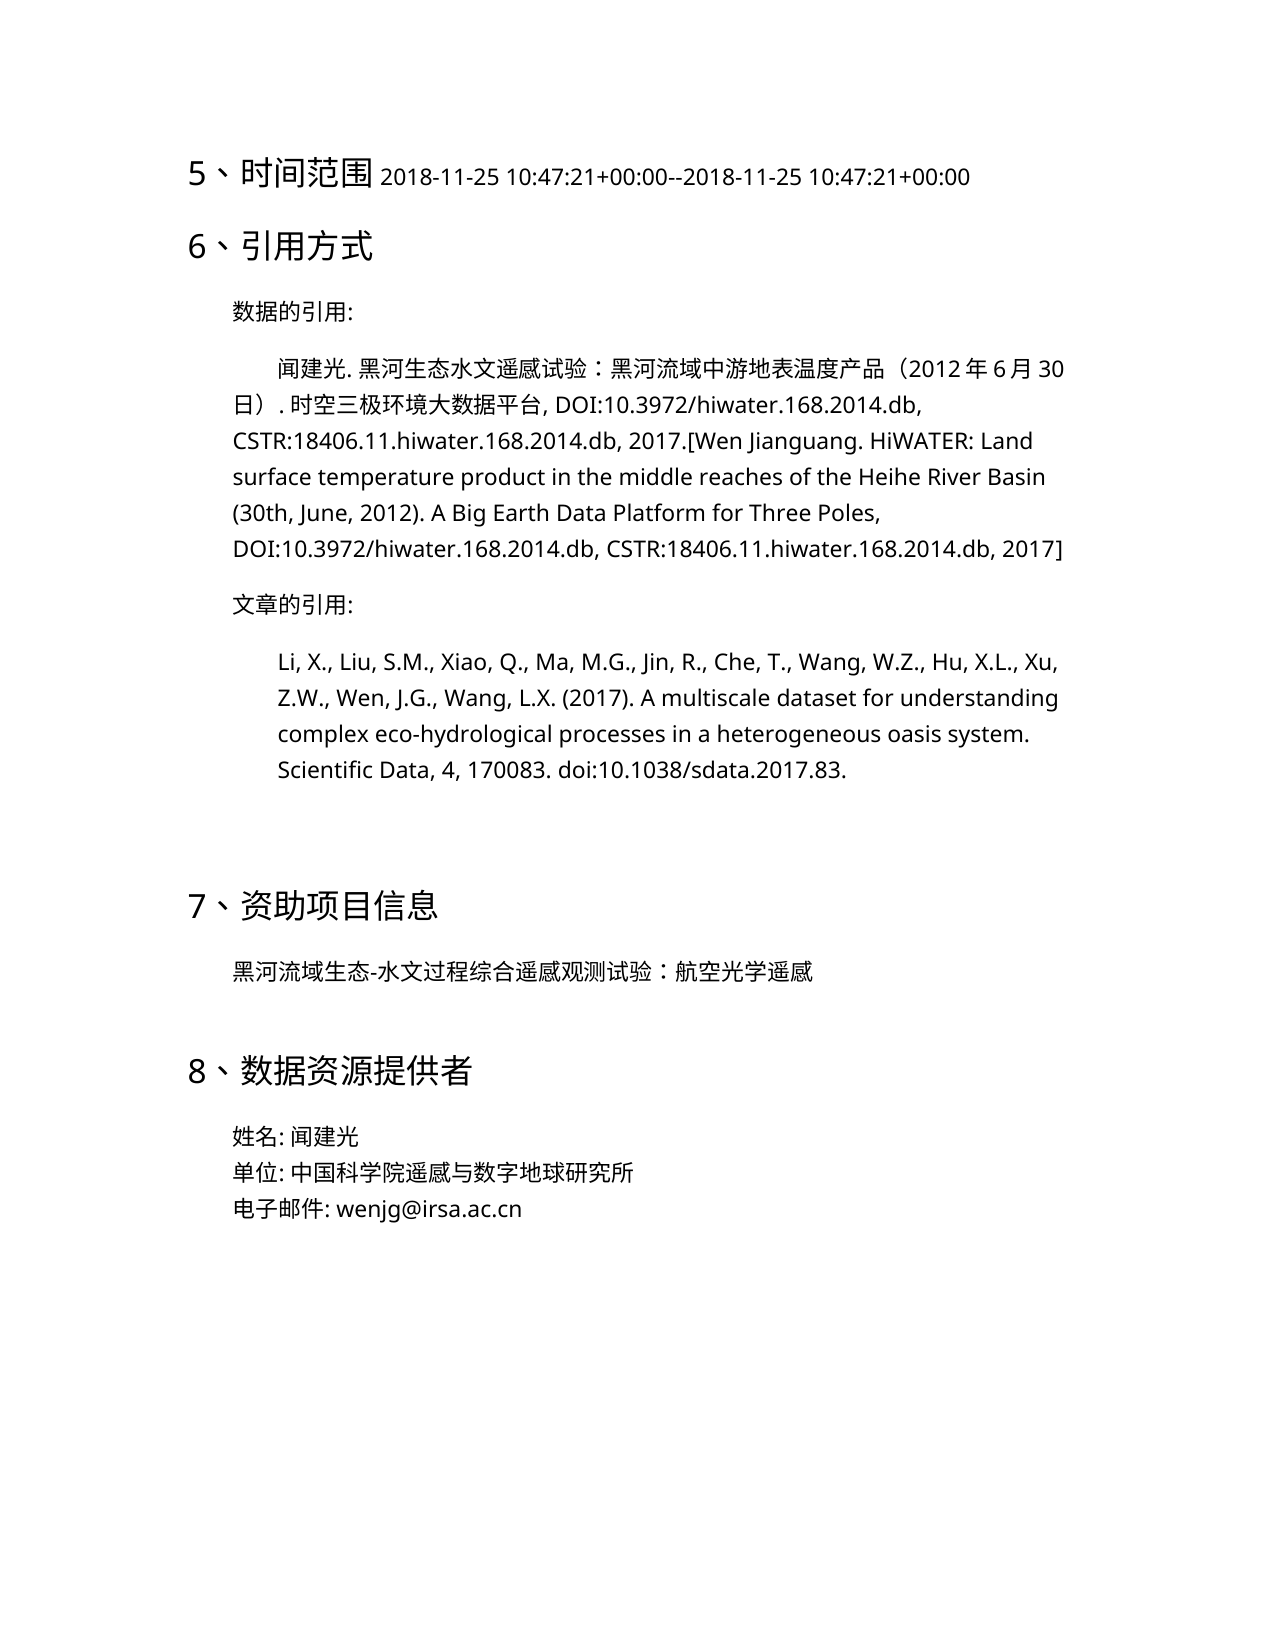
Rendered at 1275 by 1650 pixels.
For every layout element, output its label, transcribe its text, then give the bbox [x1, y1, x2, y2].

text 文章的引用: [232, 589, 1087, 621]
text 7、资助项目信息 [187, 882, 1087, 928]
text 6、引用方式 [187, 223, 1087, 268]
text 姓名: 闻建光 单位: 中国科学院遥感与数字地球研究所 电子邮件: wenjg@irsa.ac.cn [232, 1121, 1087, 1296]
text 闻建光. 黑河生态水文遥感试验：黑河流域中游地表温度产品（2012年6月30日）. 时空三极环境大数据平台, DOI:10.3972/hiwater.168.2014.db, CSTR:18406.11.hiwater.168.2014.db, 2017.[Wen Jianguang. HiWATER: Land surface temperature product in the middle reaches of the Heihe River Basin (30th, June, 2012). A Big Earth Data Platform for Three Poles, DOI:10.3972/hiwater.168.2014.db, CSTR:18406.11.hiwater.168.2014.db, 2017] [232, 353, 1087, 564]
text 黑河流域生态-水文过程综合遥感观测试验：航空光学遥感 [232, 956, 1087, 1023]
text 数据的引用: [232, 296, 1087, 327]
text 8、数据资源提供者 [187, 1048, 1087, 1094]
text Li, X., Liu, S.M., Xiao, Q., Ma, M.G., Jin, R., Che, T., Wang, W.Z., Hu, X.L., Xu, Z.W., Wen, J.G., Wang, L.X. (2017). A multiscale dataset for understanding complex eco-hydrological processes in a heterogeneous oasis system. Scientific Data, 4, 170083. doi:10.1038/sdata.2017.83. [277, 646, 1087, 857]
text 5、时间范围2018-11-25 10:47:21+00:00--2018-11-25 10:47:21+00:00 [187, 150, 1087, 195]
